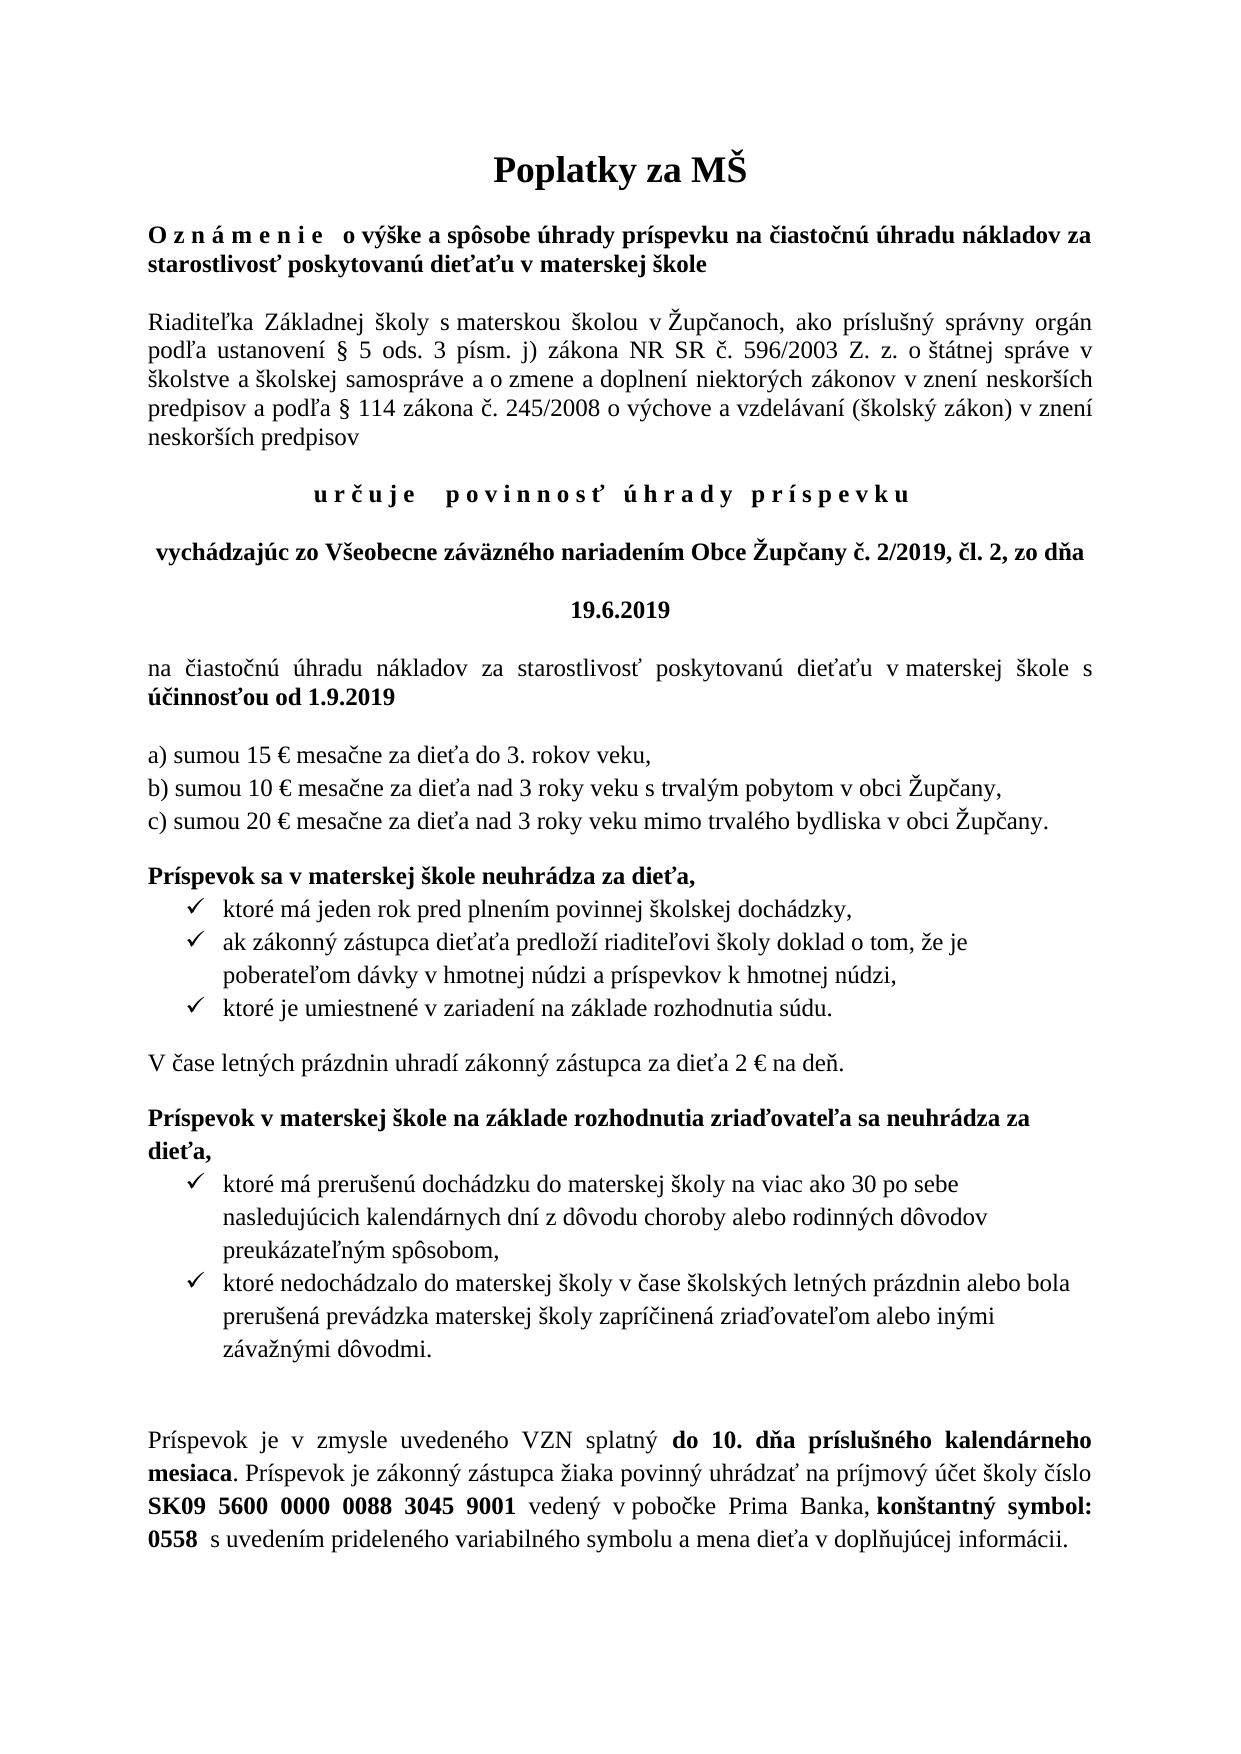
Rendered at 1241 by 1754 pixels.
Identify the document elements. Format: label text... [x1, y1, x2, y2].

text Riaditeľka Základnej školy s materskou školou v Župčanoch, ako príslušný správny orgán podľa ustanovení § 5 ods. 3 písm. j) zákona NR SR č. 596/2003 Z. z. o štátnej správe v školstve a školskej samospráve a o zmene a doplnení niektorých zákonov v znení neskorších predpisov a podľa § 114 zákona č. 245/2008 o výchove a vzdelávaní (školský zákon) v znení neskorších predpisov [148, 307, 1093, 450]
text c) sumou 20 € mesačne za dieťa nad 3 roky veku mimo trvalého bydliska v obci Župčany. [148, 806, 1093, 835]
list ktoré má prerušenú dochádzku do materskej školy na viac ako 30 po sebe nasledujúcich kalendárnych dní z dôvodu choroby alebo rodinných dôvodov preukázateľným spôsobom, [185, 1169, 1093, 1264]
text na čiastočnú úhradu nákladov za starostlivosť poskytovanú dieťaťu v materskej škole s účinnosťou od 1.9.2019 [148, 653, 1093, 711]
list ktoré má jeden rok pred plnením povinnej školskej dochádzky, [185, 894, 1093, 923]
text Poplatky za MŠ [148, 148, 1093, 191]
text Príspevok sa v materskej škole neuhrádza za dieťa, [148, 861, 1093, 890]
text b) sumou 10 € mesačne za dieťa nad 3 roky veku s trvalým pobytom v obci Župčany, [148, 773, 1093, 802]
text vychádzajúc zo Všeobecne záväzného nariadením Obce Župčany č. 2/2019, čl. 2, zo dňa [148, 537, 1093, 566]
text a) sumou 15 € mesačne za dieťa do 3. rokov veku, [148, 740, 1093, 769]
text u r č u j e p o v i n n o s ť ú h r a d y p r í s p e v k u [148, 479, 1093, 508]
list ak zákonný zástupca dieťaťa predloží riaditeľovi školy doklad o tom, že je poberateľom dávky v hmotnej núdzi a príspevkov k hmotnej núdzi, [185, 927, 1093, 989]
text O z n á m e n i e o výške a spôsobe úhrady príspevku na čiastočnú úhradu nákladov za starostlivosť poskytovanú dieťaťu v materskej škole [148, 220, 1093, 277]
text Príspevok v materskej škole na základe rozhodnutia zriaďovateľa sa neuhrádza za dieťa, [148, 1103, 1093, 1165]
list ktoré nedochádzalo do materskej školy v čase školských letných prázdnin alebo bola prerušená prevádzka materskej školy zapríčinená zriaďovateľom alebo inými závažnými dôvodmi. [185, 1268, 1093, 1363]
text Príspevok je v zmysle uvedeného VZN splatný do 10. dňa príslušného kalendárneho mesiaca. Príspevok je zákonný zástupca žiaka povinný uhrádzať na príjmový účet školy číslo SK09 5600 0000 0088 3045 9001 vedený v pobočke Prima Banka, konštantný symbol: 0558 s uvedením prideleného variabilného symbolu a mena dieťa v doplňujúcej informácii. [148, 1425, 1093, 1553]
text V čase letných prázdnin uhradí zákonný zástupca za dieťa 2 € na deň. [148, 1048, 1093, 1077]
list ktoré je umiestnené v zariadení na základe rozhodnutia súdu. [185, 993, 1093, 1022]
text 19.6.2019 [148, 595, 1093, 624]
